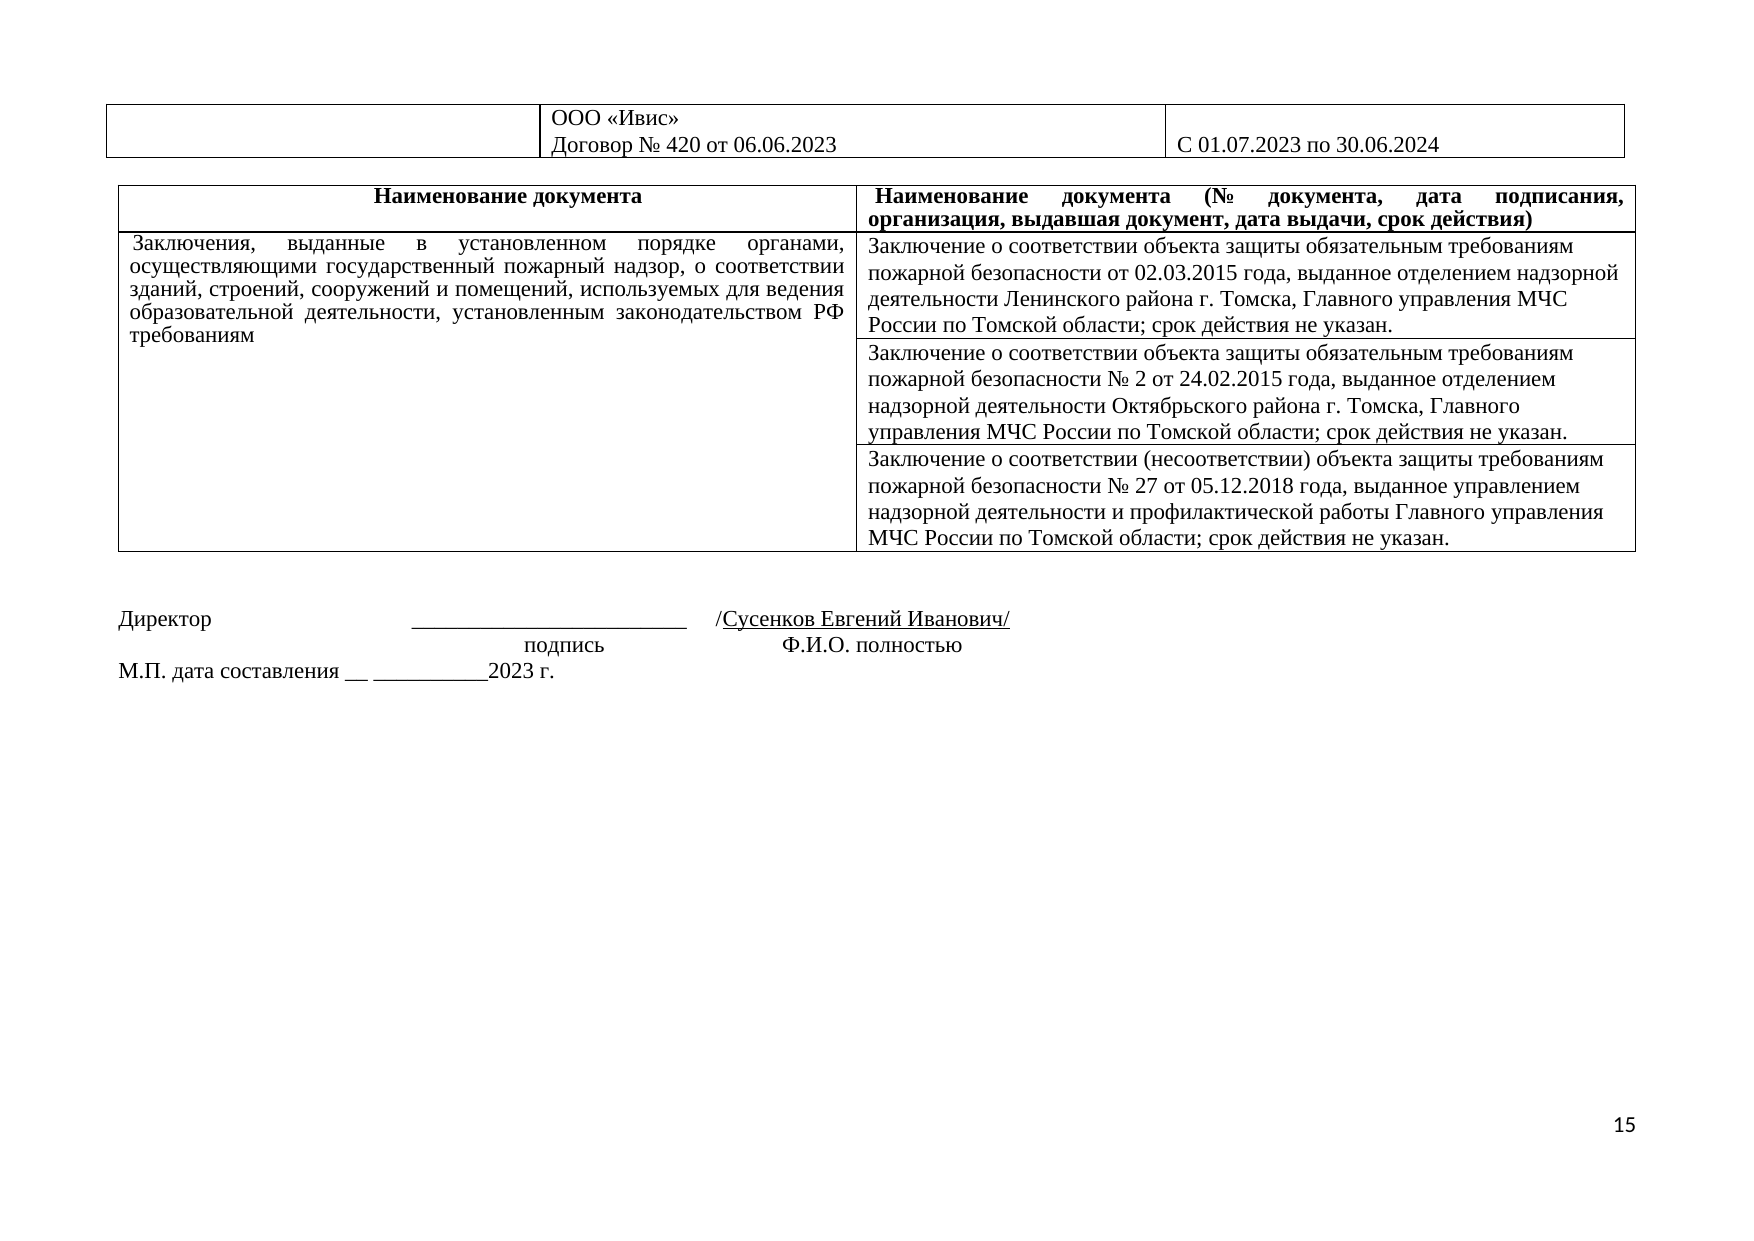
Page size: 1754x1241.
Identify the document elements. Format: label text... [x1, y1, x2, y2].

table_cell Заключение о соответствии (несоответствии) объекта защиты требованиям пожарной безопасности № 27 от 05.12.2018 года, выданное управлением надзорной деятельности и профилактической работы Главного управления МЧС России по Томской области; срок действия не указан. [857, 445, 1635, 551]
table_header Наименование документа [119, 186, 856, 231]
table_cell Заключения, выданные в установленном порядке органами, осуществляющими государственный пожарный надзор, о соответствии зданий, строений, сооружений и помещений, используемых для ведения образовательной деятельности, установленным законодательством РФ требованиям [119, 233, 856, 551]
text подпись Ф.И.О. полностью [118, 631, 1636, 657]
table_cell Заключение о соответствии объекта защиты обязательным требованиям пожарной безопасности от 02.03.2015 года, выданное отделением надзорной деятельности Ленинского района г. Томска, Главного управления МЧС России по Томской области; срок действия не указан. [857, 233, 1635, 338]
text Директор ________________________ /Сусенков Евгений Иванович/ [118, 604, 1636, 631]
table_cell ООО «Ивис» Договор № 420 от 06.06.2023 [541, 105, 1165, 157]
text М.П. дата составления __ __________2023 г. [118, 657, 1636, 684]
table_header Наименование документа (№ документа, дата подписания, организация, выдавшая документ, дата выдачи, срок действия) [857, 186, 1635, 231]
table_cell Заключение о соответствии объекта защиты обязательным требованиям пожарной безопасности № 2 от 24.02.2015 года, выданное отделением надзорной деятельности Октябрьского района г. Томска, Главного управления МЧС России по Томской области; срок действия не указан. [857, 339, 1635, 444]
table_cell С 01.07.2023 по 30.06.2024 [1166, 105, 1624, 157]
